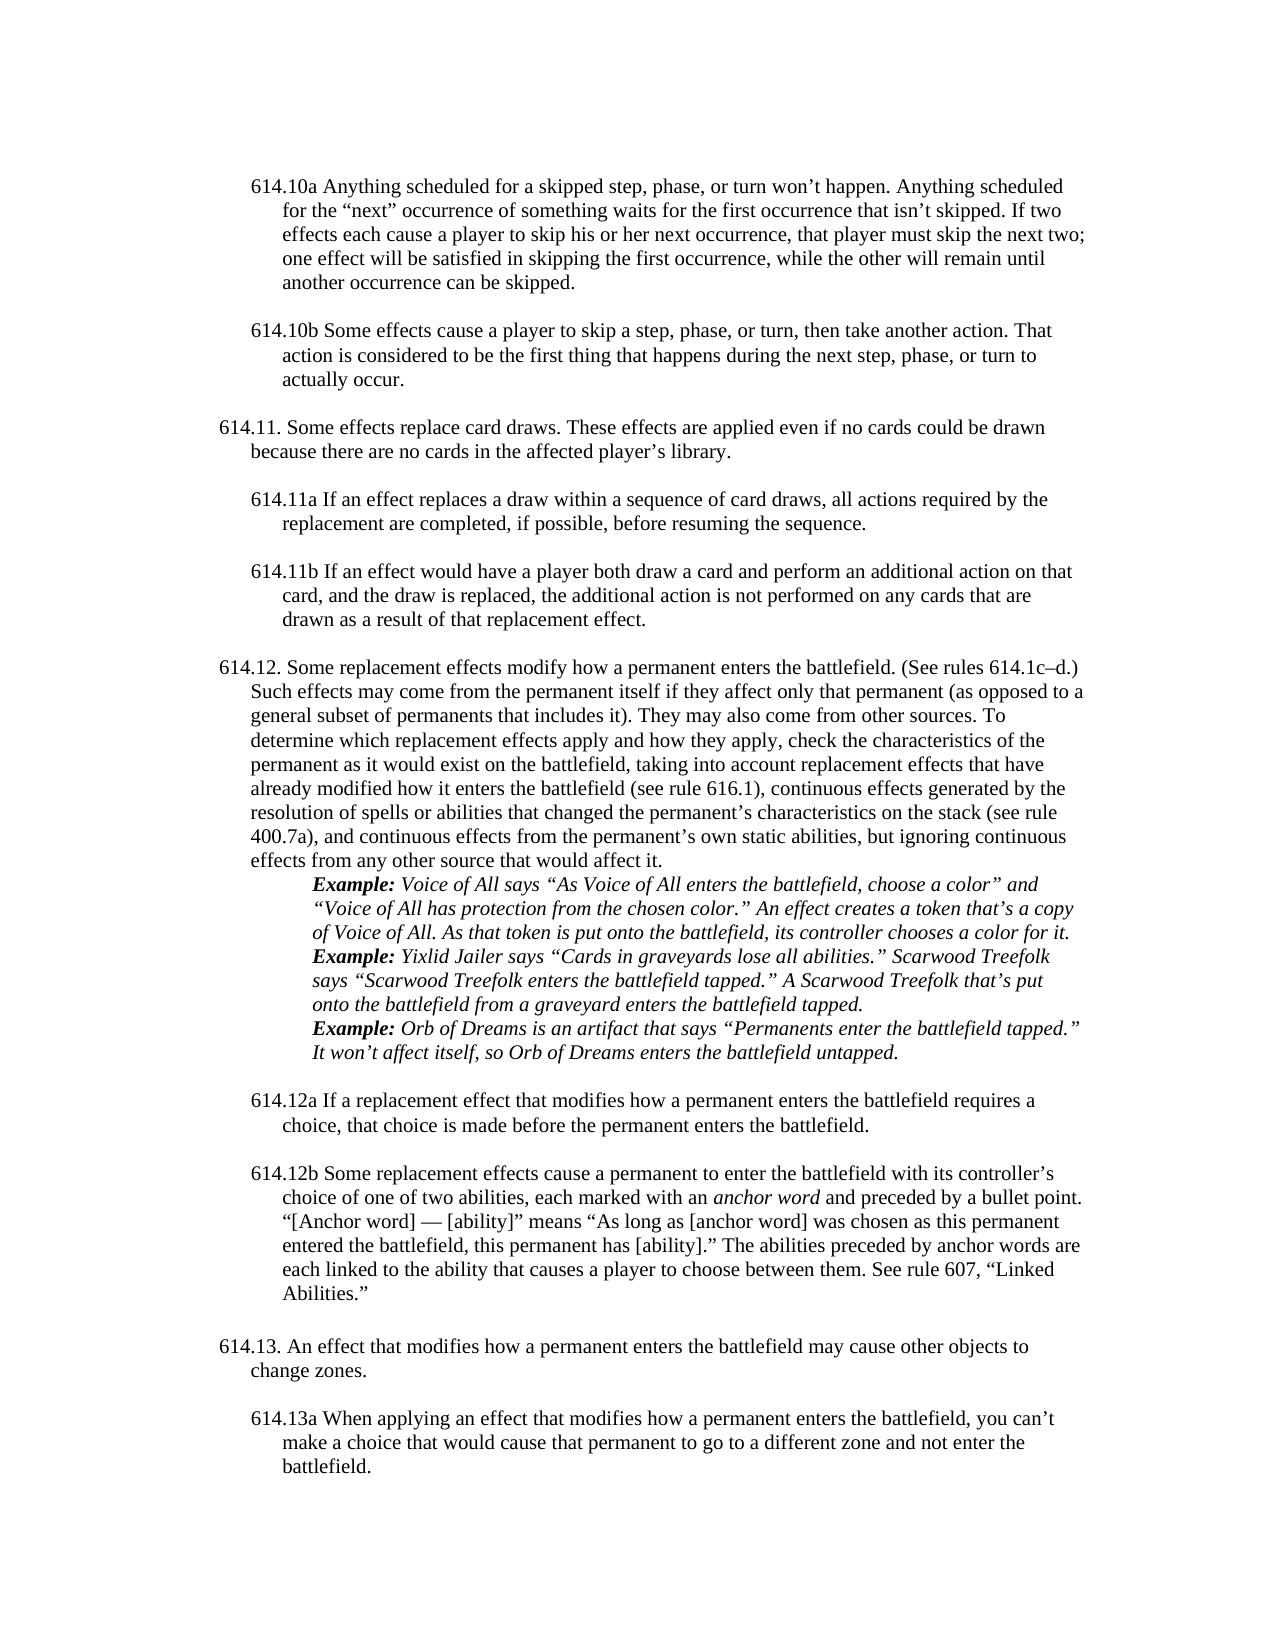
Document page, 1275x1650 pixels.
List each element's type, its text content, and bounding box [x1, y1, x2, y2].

text 614.12a If a replacement effect that modifies how a permanent enters the battlefield requires a choice, that choice is made before the permanent enters the battlefield. [251, 1088, 1087, 1137]
text 614.12. Some replacement effects modify how a permanent enters the battlefield. (See rules 614.1c–d.) Such effects may come from the permanent itself if they affect only that permanent (as opposed to a general subset of permanents that includes it). They may also come from other sources. To determine which replacement effects apply and how they apply, check the characteristics of the permanent as it would exist on the battlefield, taking into account replacement effects that have already modified how it enters the battlefield (see rule 616.1), continuous effects generated by the resolution of spells or abilities that changed the permanent’s characteristics on the stack (see rule 400.7a), and continuous effects from the permanent’s own static abilities, but ignoring continuous effects from any other source that would affect it. [219, 655, 1087, 872]
text 614.11a If an effect replaces a draw within a sequence of card draws, all actions required by the replacement are completed, if possible, before resuming the sequence. [251, 487, 1087, 535]
text 614.12b Some replacement effects cause a permanent to enter the battlefield with its controller’s choice of one of two abilities, each marked with an anchor word and preceded by a bullet point. “[Anchor word] — [ability]” means “As long as [anchor word] was chosen as this permanent entered the battlefield, this permanent has [ability].” The abilities preceded by anchor words are each linked to the ability that causes a player to choose between them. See rule 607, “Linked Abilities.” [251, 1161, 1087, 1305]
text 614.11b If an effect would have a player both draw a card and perform an additional action on that card, and the draw is replaced, the additional action is not performed on any cards that are drawn as a result of that replacement effect. [251, 559, 1087, 631]
text Example: Orb of Dreams is an artifact that says “Permanents enter the battlefield tapped.” It won’t affect itself, so Orb of Dreams enters the battlefield untapped. [312, 1016, 1087, 1064]
text 614.10a Anything scheduled for a skipped step, phase, or turn won’t happen. Anything scheduled for the “next” occurrence of something waits for the first occurrence that isn’t skipped. If two effects each cause a player to skip his or her next occurrence, that player must skip the next two; one effect will be satisfied in skipping the first occurrence, while the other will remain until another occurrence can be skipped. [251, 174, 1087, 294]
text Example: Yixlid Jailer says “Cards in graveyards lose all abilities.” Scarwood Treefolk says “Scarwood Treefolk enters the battlefield tapped.” A Scarwood Treefolk that’s put onto the battlefield from a graveyard enters the battlefield tapped. [312, 944, 1087, 1016]
text Example: Voice of All says “As Voice of All enters the battlefield, choose a color” and “Voice of All has protection from the chosen color.” An effect creates a token that’s a copy of Voice of All. As that token is put onto the battlefield, its controller chooses a color for it. [312, 872, 1087, 944]
text 614.13. An effect that modifies how a permanent enters the battlefield may cause other objects to change zones. [219, 1334, 1087, 1382]
text 614.10b Some effects cause a player to skip a step, phase, or turn, then take another action. That action is considered to be the first thing that happens during the next step, phase, or turn to actually occur. [251, 318, 1087, 391]
text 614.13a When applying an effect that modifies how a permanent enters the battlefield, you can’t make a choice that would cause that permanent to go to a different zone and not enter the battlefield. [251, 1406, 1087, 1478]
text 614.11. Some effects replace card draws. These effects are applied even if no cards could be drawn because there are no cards in the affected player’s library. [219, 415, 1087, 463]
